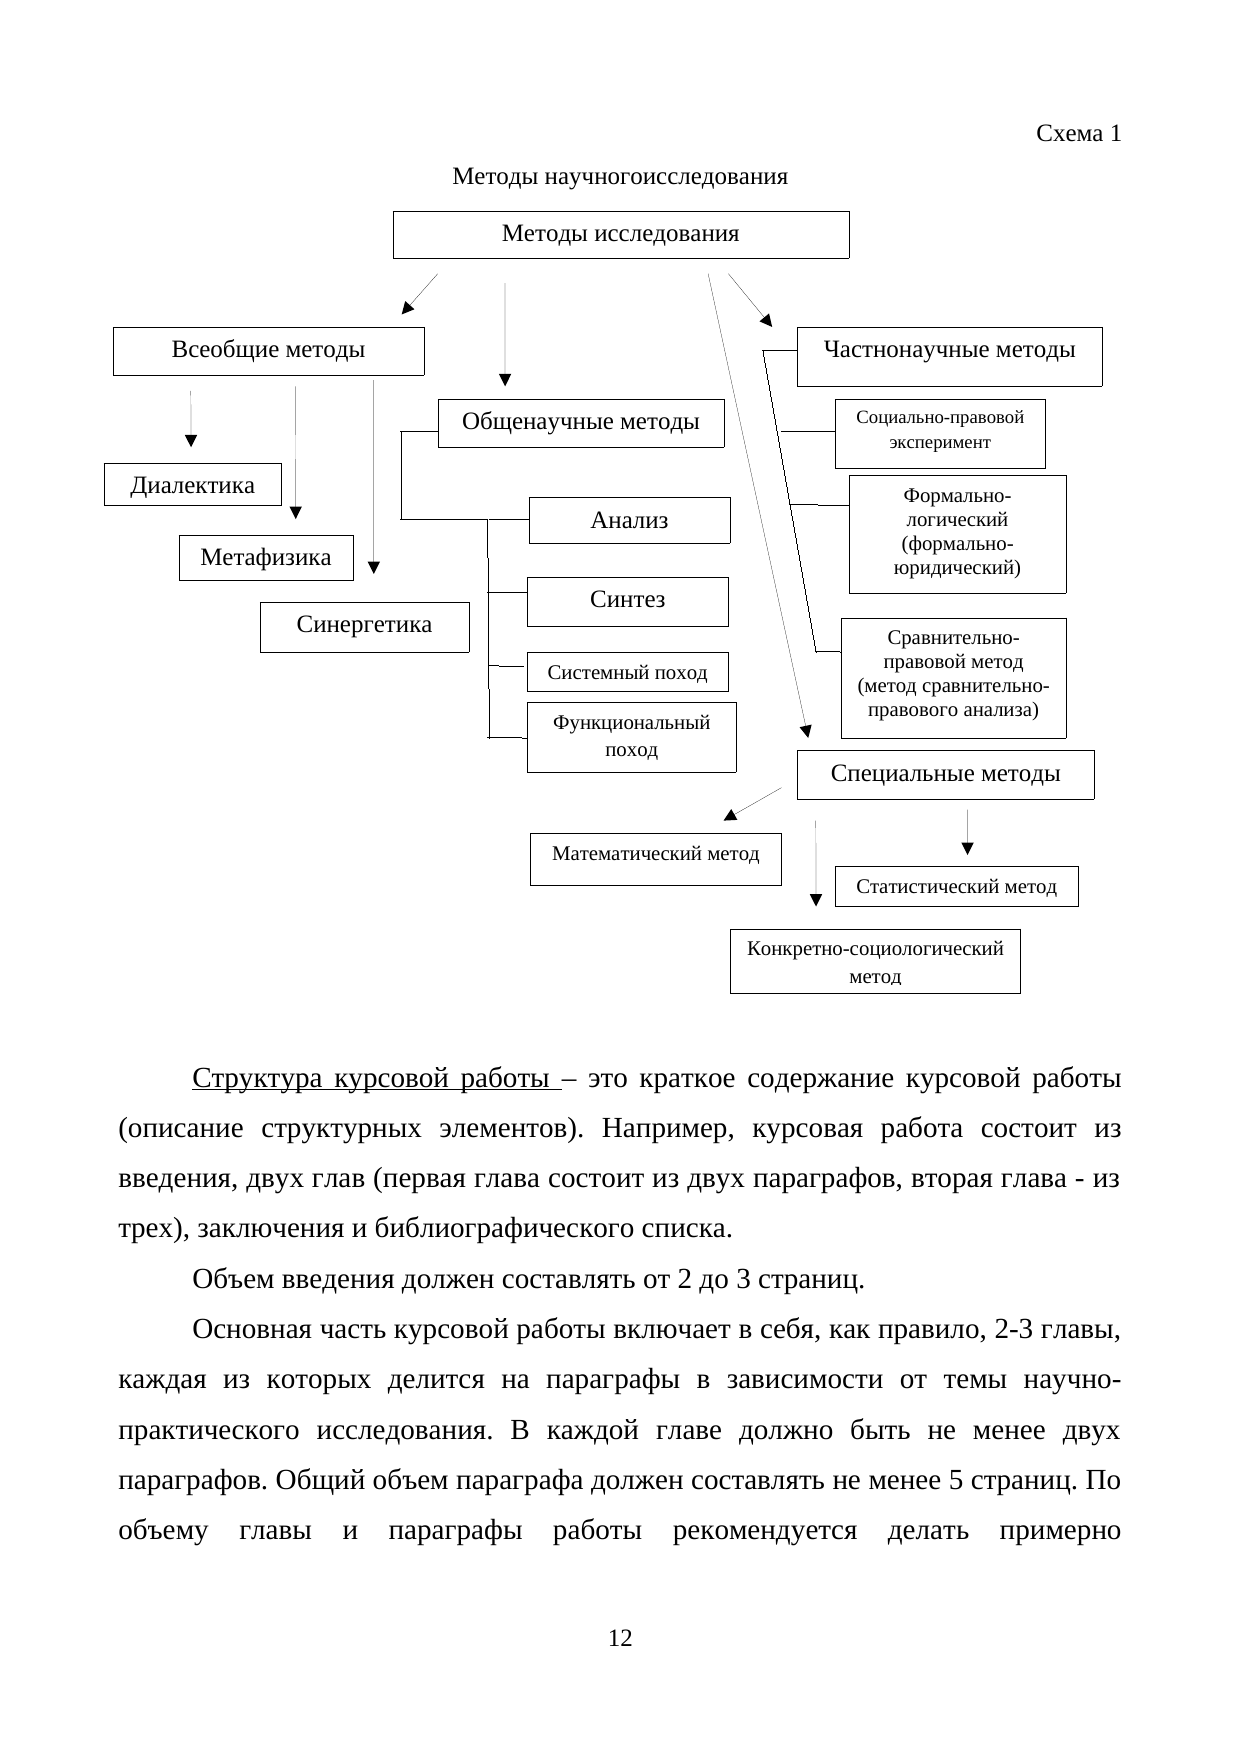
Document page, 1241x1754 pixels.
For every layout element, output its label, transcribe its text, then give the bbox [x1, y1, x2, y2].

text Структура курсовой работы – это краткое содержание курсовой работы (описание структурных элементов). Например, курсовая работа состоит из введения, двух глав (первая глава состоит из двух параграфов, вторая глава - из трех), заключения и библиографического списка. [118, 1060, 1122, 1244]
text Объем введения должен составлять от 2 до 3 страниц. [118, 1261, 1122, 1294]
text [118, 1311, 1122, 1546]
text Методы научногоисследования [118, 161, 1122, 190]
text Схема 1 [118, 118, 1122, 147]
